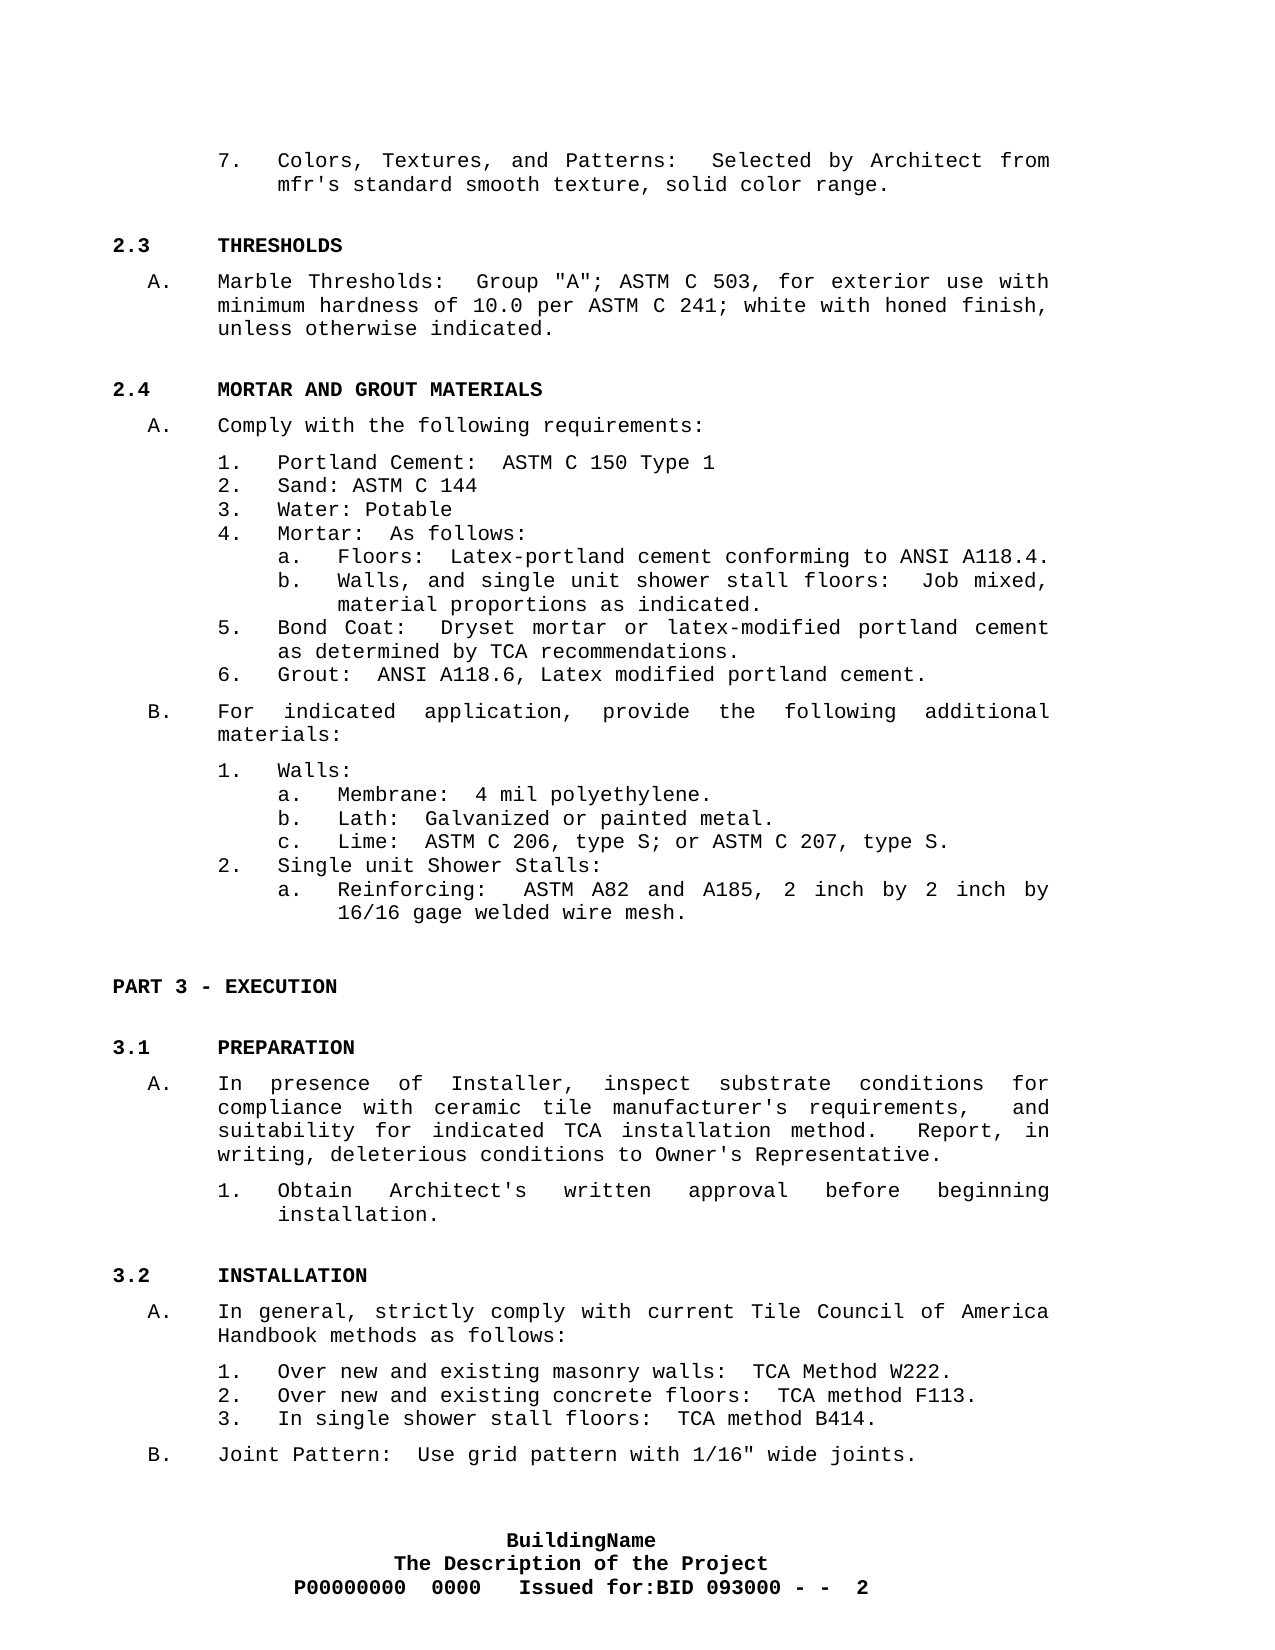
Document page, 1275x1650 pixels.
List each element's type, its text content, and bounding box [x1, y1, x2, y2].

text In presence of Installer, inspect substrate conditions for compliance with ceramic tile manufacturer's requirements, and suitability for indicated TCA installation method. Report, in writing, deleterious conditions to Owner's Representative. [172, 1073, 1050, 1168]
text Water: Potable [217, 499, 1050, 523]
text Sand: ASTM C 144 [217, 475, 1050, 499]
text Walls, and single unit shower stall floors: Job mixed, material proportions as indicated. [277, 570, 1050, 617]
text Marble Thresholds: Group "A"; ASTM C 503, for exterior use with minimum hardness of 10.0 per ASTM C 241; white with honed finish, unless otherwise indicated. [172, 271, 1050, 342]
text Mortar: As follows: [217, 523, 1050, 546]
text Lime: ASTM C 206, type S; or ASTM C 207, type S. [277, 831, 1050, 855]
text Reinforcing: ASTM A82 and A185, 2 inch by 2 inch by 16/16 gage welded wire mesh. [277, 879, 1050, 926]
text Joint Pattern: Use grid pattern with 1/16" wide joints. [172, 1444, 1050, 1468]
text Walls: [217, 760, 1050, 784]
text Obtain Architect's written approval before beginning installation. [217, 1180, 1050, 1228]
text INSTALLATION [112, 1265, 1050, 1289]
text Over new and existing masonry walls: TCA Method W222. [217, 1361, 1050, 1385]
text In single shower stall floors: TCA method B414. [217, 1408, 1050, 1432]
text Comply with the following requirements: [172, 416, 1050, 439]
text EXECUTION [112, 976, 1050, 999]
text In general, strictly comply with current Tile Council of America Handbook methods as follows: [172, 1301, 1050, 1348]
text For indicated application, provide the following additional materials: [172, 701, 1050, 748]
text Portland Cement: ASTM C 150 Type 1 [217, 452, 1050, 475]
text THRESHOLDS [112, 235, 1050, 258]
text Bond Coat: Dryset mortar or latex-modified portland cement as determined by TCA recommendations. [217, 617, 1050, 664]
text MORTAR AND GROUT MATERIALS [112, 379, 1050, 403]
text Over new and existing concrete floors: TCA method F113. [217, 1385, 1050, 1408]
text Single unit Shower Stalls: [217, 855, 1050, 879]
text Membrane: 4 mil polyethylene. [277, 784, 1050, 808]
text Lath: Galvanized or painted metal. [277, 808, 1050, 831]
text Colors, Textures, and Patterns: Selected by Architect from mfr's standard smooth texture, solid color range. [217, 150, 1050, 197]
text preparation [112, 1037, 1050, 1061]
text Floors: Latex-portland cement conforming to ANSI A118.4. [277, 546, 1050, 570]
text Grout: ANSI A118.6, Latex modified portland cement. [217, 664, 1050, 688]
